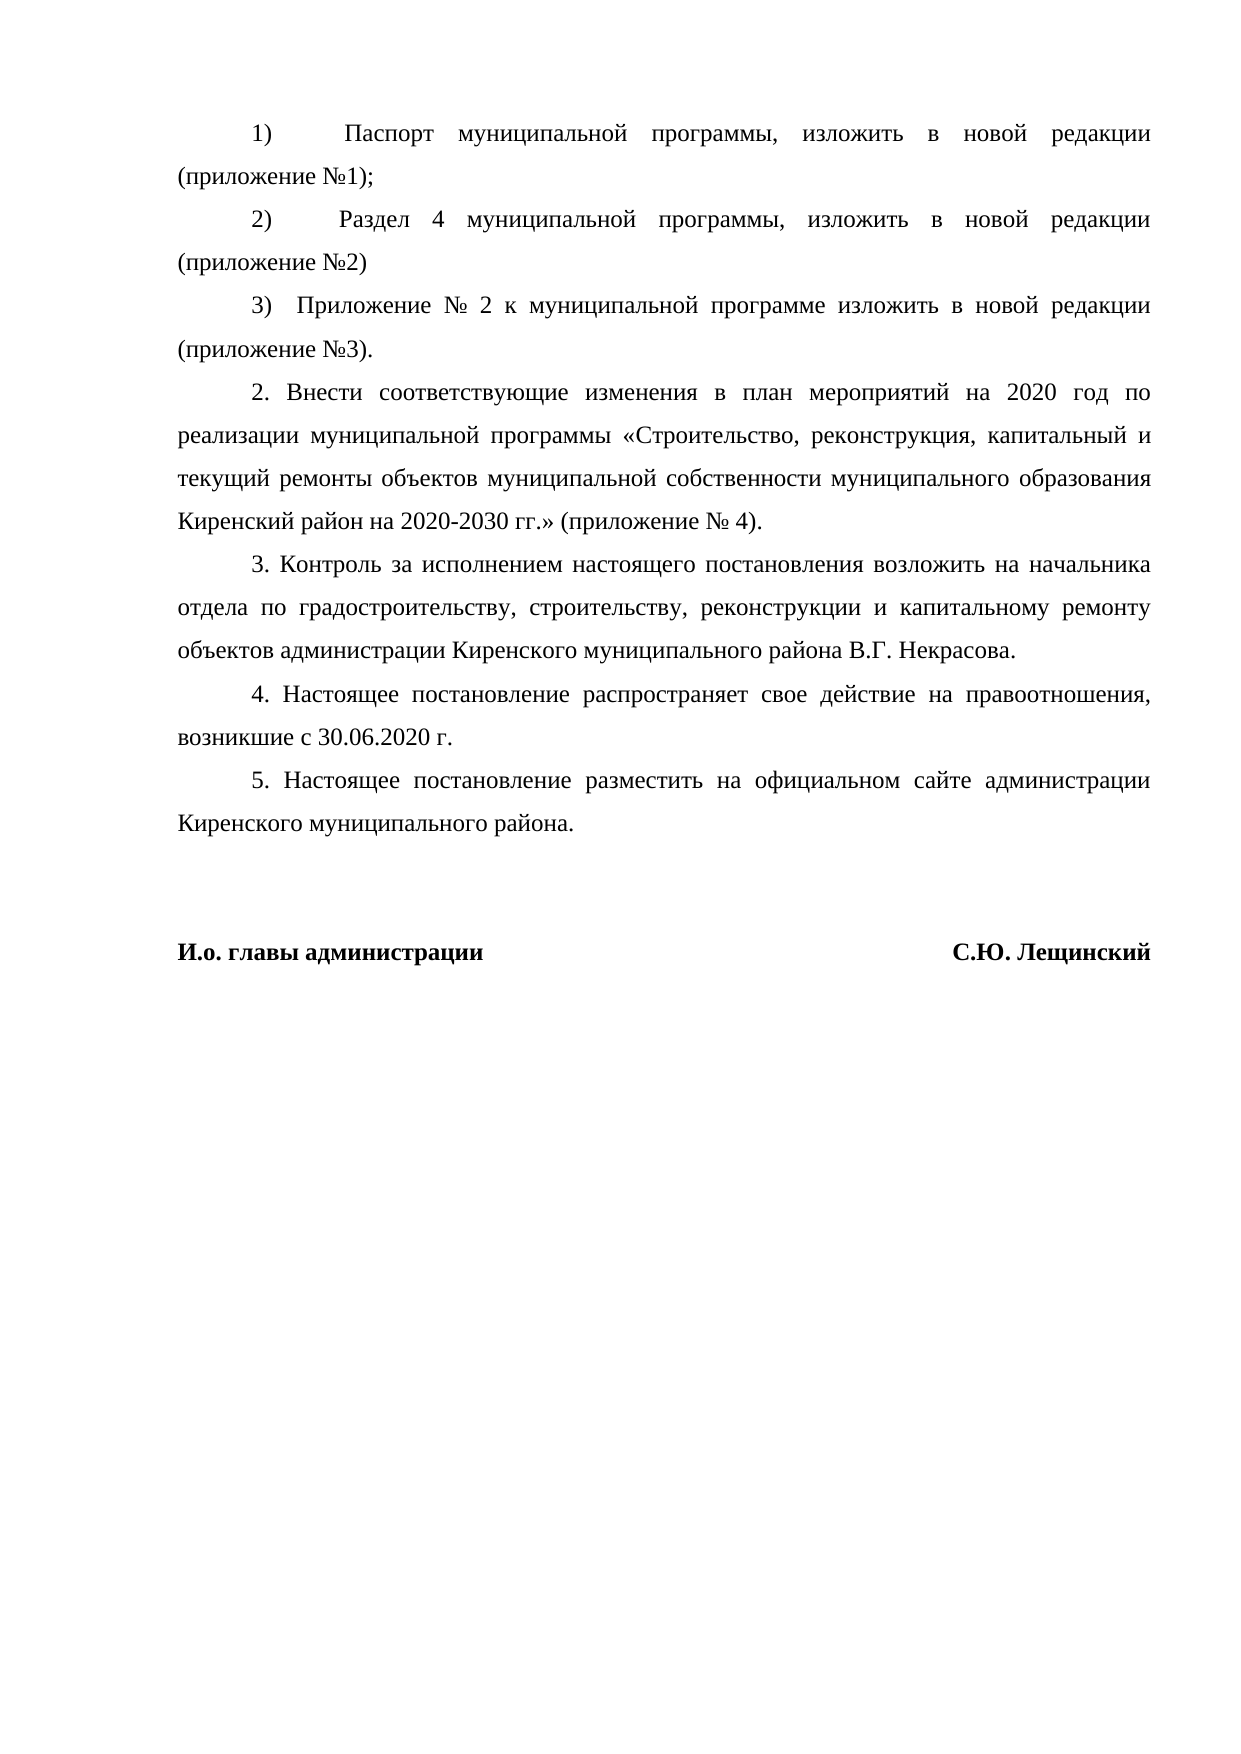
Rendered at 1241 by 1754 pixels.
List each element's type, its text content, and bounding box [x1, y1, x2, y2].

text 3) Приложение № 2 к муниципальной программе изложить в новой редакции (приложение №3). [177, 291, 1152, 362]
text 2. Внести соответствующие изменения в план мероприятий на 2020 год по реализации муниципальной программы «Строительство, реконструкция, капитальный и текущий ремонты объектов муниципальной собственности муниципального образования Киренский район на 2020-2030 гг.» (приложение № 4). [177, 377, 1152, 535]
text И.о. главы администрации С.Ю. Лещинский [177, 937, 1152, 966]
text 2) Раздел 4 муниципальной программы, изложить в новой редакции (приложение №2) [177, 204, 1152, 276]
text 1) Паспорт муниципальной программы, изложить в новой редакции (приложение №1); [177, 118, 1152, 190]
text 4. Настоящее постановление распространяет свое действие на правоотношения, возникшие с 30.06.2020 г. [177, 679, 1152, 751]
text 5. Настоящее постановление разместить на официальном сайте администрации Киренского муниципального района. [177, 765, 1152, 837]
text 3. Контроль за исполнением настоящего постановления возложить на начальника отдела по градостроительству, строительству, реконструкции и капитальному ремонту объектов администрации Киренского муниципального района В.Г. Некрасова. [177, 549, 1152, 664]
